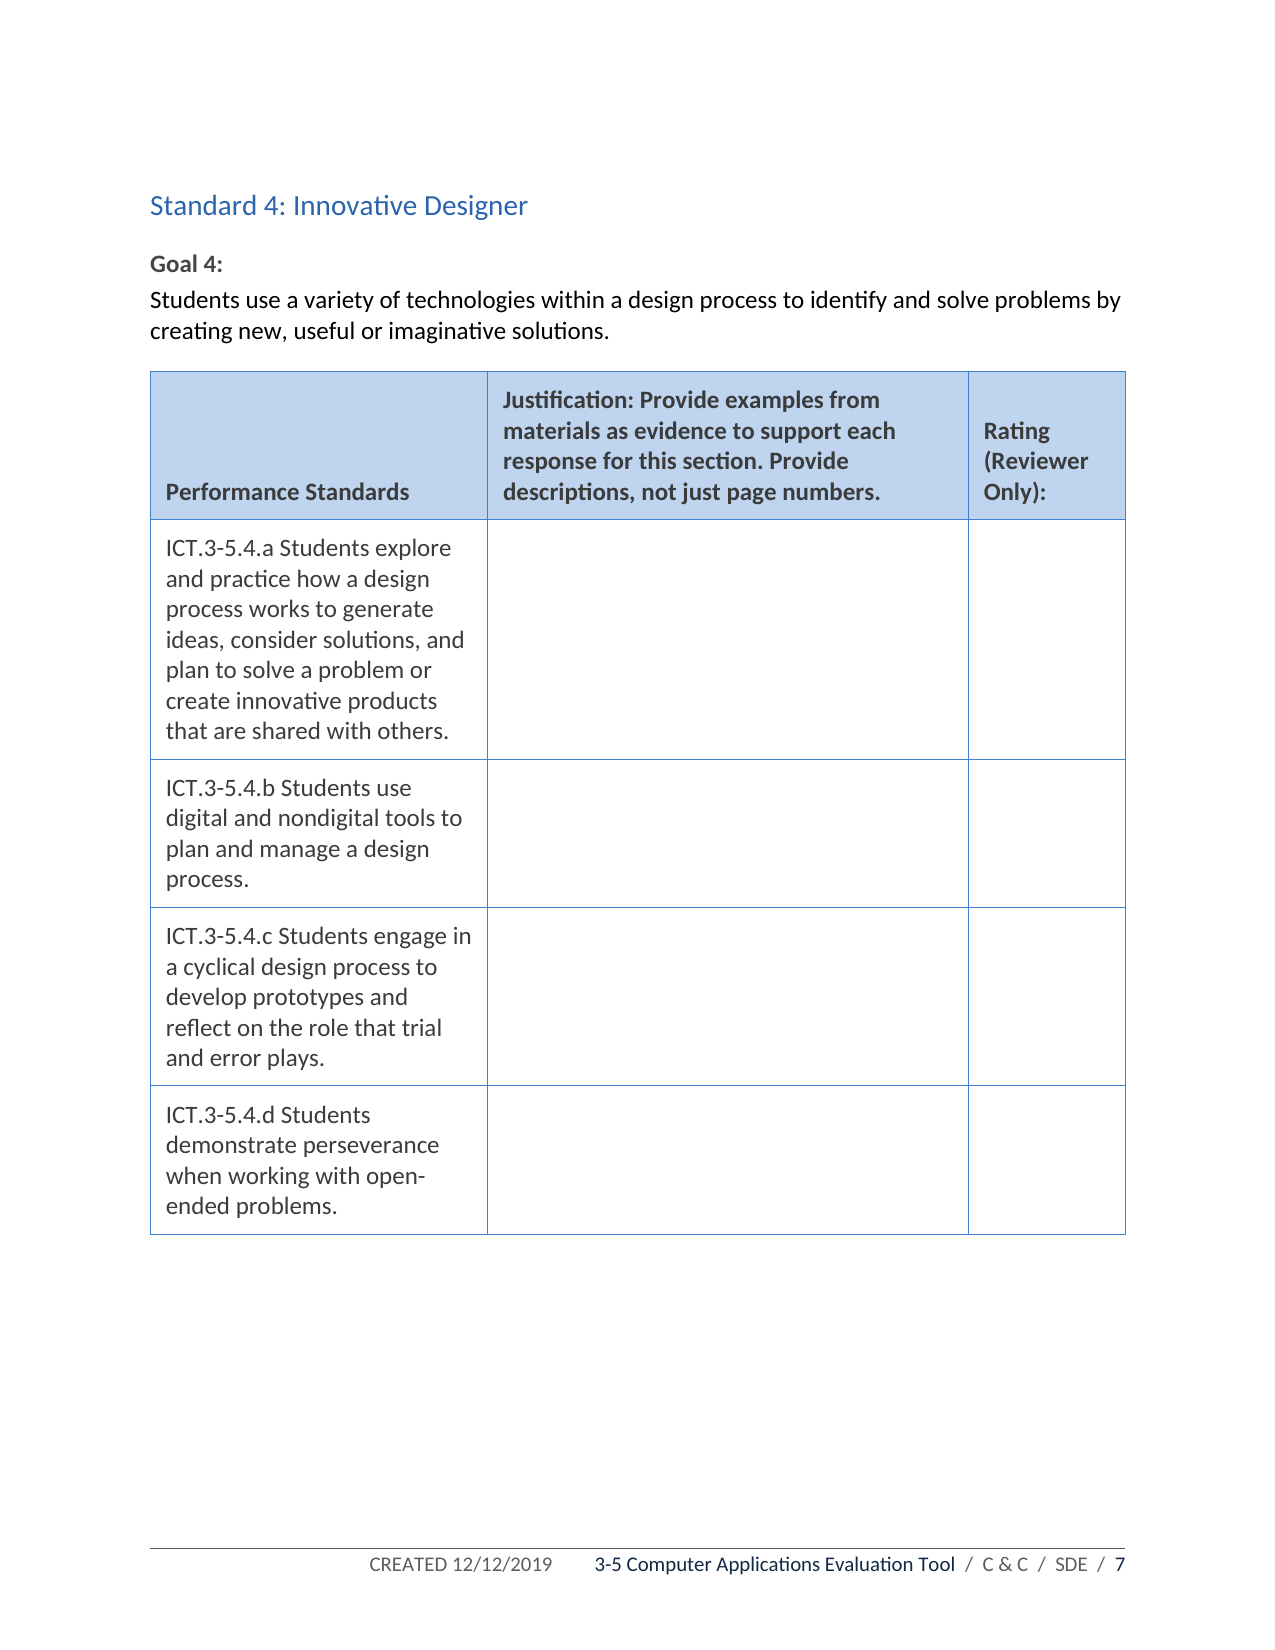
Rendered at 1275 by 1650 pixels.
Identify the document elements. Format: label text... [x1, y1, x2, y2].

table_cell ICT.3-5.4.b Students use digital and nondigital tools to plan and manage a design process. [151, 760, 487, 907]
table_cell [969, 520, 1125, 758]
table_cell [488, 1086, 968, 1233]
table_cell ICT.3-5.4.d Students demonstrate perseverance when working with open-ended problems. [151, 1086, 487, 1233]
table_header Performance Standards [151, 372, 487, 519]
table_header Rating (Reviewer Only): [969, 372, 1125, 519]
table_header Justification: Provide examples from materials as evidence to support each response for this section. Provide descriptions, not just page numbers. [488, 372, 968, 519]
text Students use a variety of technologies within a design process to identify and solve problems by creating new, useful or imaginative solutions. [150, 285, 1125, 346]
subtitle Goal 4: [150, 248, 1125, 279]
table_cell [969, 908, 1125, 1085]
table_cell [488, 520, 968, 758]
table_cell ICT.3-5.4.a Students explore and practice how a design process works to generate ideas, consider solutions, and plan to solve a problem or create innovative products that are shared with others. [151, 520, 487, 758]
table_cell ICT.3-5.4.c Students engage in a cyclical design process to develop prototypes and reflect on the role that trial and error plays. [151, 908, 487, 1085]
subtitle Standard 4: Innovative Designer [150, 187, 1125, 223]
table_cell [969, 1086, 1125, 1233]
table_cell [488, 908, 968, 1085]
table_cell [488, 760, 968, 907]
table_cell [969, 760, 1125, 907]
